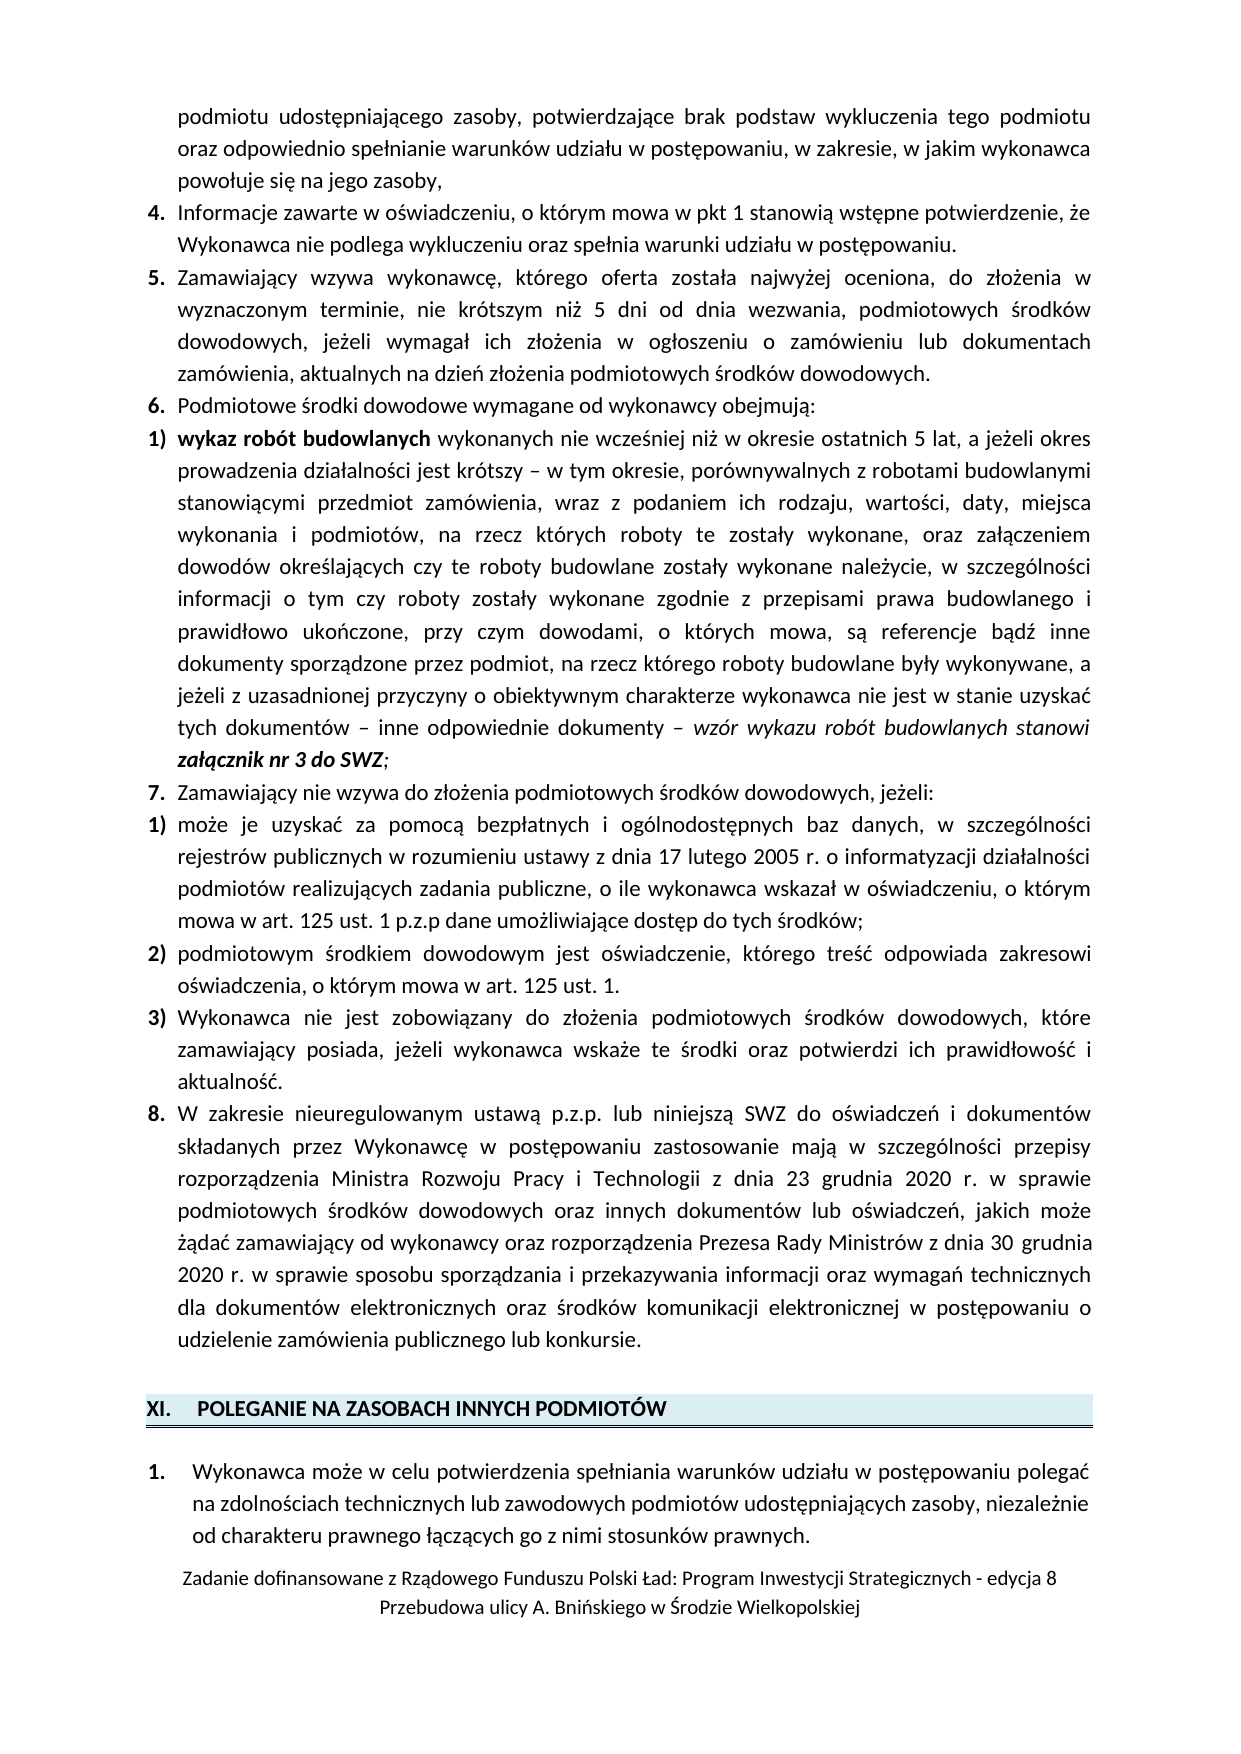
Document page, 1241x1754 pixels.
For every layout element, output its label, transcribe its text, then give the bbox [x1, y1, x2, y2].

list Zamawiający nie wzywa do złożenia podmiotowych środków dowodowych, jeżeli: [148, 778, 1093, 806]
list POLEGANIE NA ZASOBACH INNYCH PODMIOTÓW [146, 1394, 1093, 1425]
list wykaz robót budowlanych wykonanych nie wcześniej niż w okresie ostatnich 5 lat, a jeżeli okres prowadzenia działalności jest krótszy – w tym okresie, porównywalnych z robotami budowlanymi stanowiącymi przedmiot zamówienia, wraz z podaniem ich rodzaju, wartości, daty, miejsca wykonania i podmiotów, na rzecz których roboty te zostały wykonane, oraz załączeniem dowodów określających czy te roboty budowlane zostały wykonane należycie, w szczególności informacji o tym czy roboty zostały wykonane zgodnie z przepisami prawa budowlanego i prawidłowo ukończone, przy czym dowodami, o których mowa, są referencje bądź inne dokumenty sporządzone przez podmiot, na rzecz którego roboty budowlane były wykonywane, a jeżeli z uzasadnionej przyczyny o obiektywnym charakterze wykonawca nie jest w stanie uzyskać tych dokumentów – inne odpowiednie dokumenty – wzór wykazu robót budowlanych stanowi załącznik nr 3 do SWZ; [148, 424, 1093, 773]
text 3) Wykonawca nie jest zobowiązany do złożenia podmiotowych środków dowodowych, które zamawiający posiada, jeżeli wykonawca wskaże te środki oraz potwierdzi ich prawidłowość i aktualność. [148, 1003, 1093, 1095]
list Informacje zawarte w oświadczeniu, o którym mowa w pkt 1 stanowią wstępne potwierdzenie, że Wykonawca nie podlega wykluczeniu oraz spełnia warunki udziału w postępowaniu. [148, 198, 1093, 258]
list Wykonawca może w celu potwierdzenia spełniania warunków udziału w postępowaniu polegać na zdolnościach technicznych lub zawodowych podmiotów udostępniających zasoby, niezależnie od charakteru prawnego łączących go z nimi stosunków prawnych. [148, 1457, 1091, 1549]
text 8. W zakresie nieuregulowanym ustawą p.z.p. lub niniejszą SWZ do oświadczeń i dokumentów składanych przez Wykonawcę w postępowaniu zastosowanie mają w szczególności przepisy rozporządzenia Ministra Rozwoju Pracy i Technologii z dnia 23 grudnia 2020 r. w sprawie podmiotowych środków dowodowych oraz innych dokumentów lub oświadczeń, jakich może żądać zamawiający od wykonawcy oraz rozporządzenia Prezesa Rady Ministrów z dnia 30 grudnia 2020 r. w sprawie sposobu sporządzania i przekazywania informacji oraz wymagań technicznych dla dokumentów elektronicznych oraz środków komunikacji elektronicznej w postępowaniu o udzielenie zamówienia publicznego lub konkursie. [148, 1099, 1093, 1353]
list Podmiotowe środki dowodowe wymagane od wykonawcy obejmują: [148, 391, 1093, 419]
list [148, 102, 1093, 194]
list 1) może je uzyskać za pomocą bezpłatnych i ogólnodostępnych baz danych, w szczególności rejestrów publicznych w rozumieniu ustawy z dnia 17 lutego 2005 r. o informatyzacji działalności podmiotów realizujących zadania publiczne, o ile wykonawca wskazał w oświadczeniu, o którym mowa w art. 125 ust. 1 p.z.p dane umożliwiające dostęp do tych środków; [148, 810, 1093, 934]
list 2) podmiotowym środkiem dowodowym jest oświadczenie, którego treść odpowiada zakresowi oświadczenia, o którym mowa w art. 125 ust. 1. [148, 939, 1093, 999]
list Zamawiający wzywa wykonawcę, którego oferta została najwyżej oceniona, do złożenia w wyznaczonym terminie, nie krótszym niż 5 dni od dnia wezwania, podmiotowych środków dowodowych, jeżeli wymagał ich złożenia w ogłoszeniu o zamówieniu lub dokumentach zamówienia, aktualnych na dzień złożenia podmiotowych środków dowodowych. [148, 263, 1093, 387]
